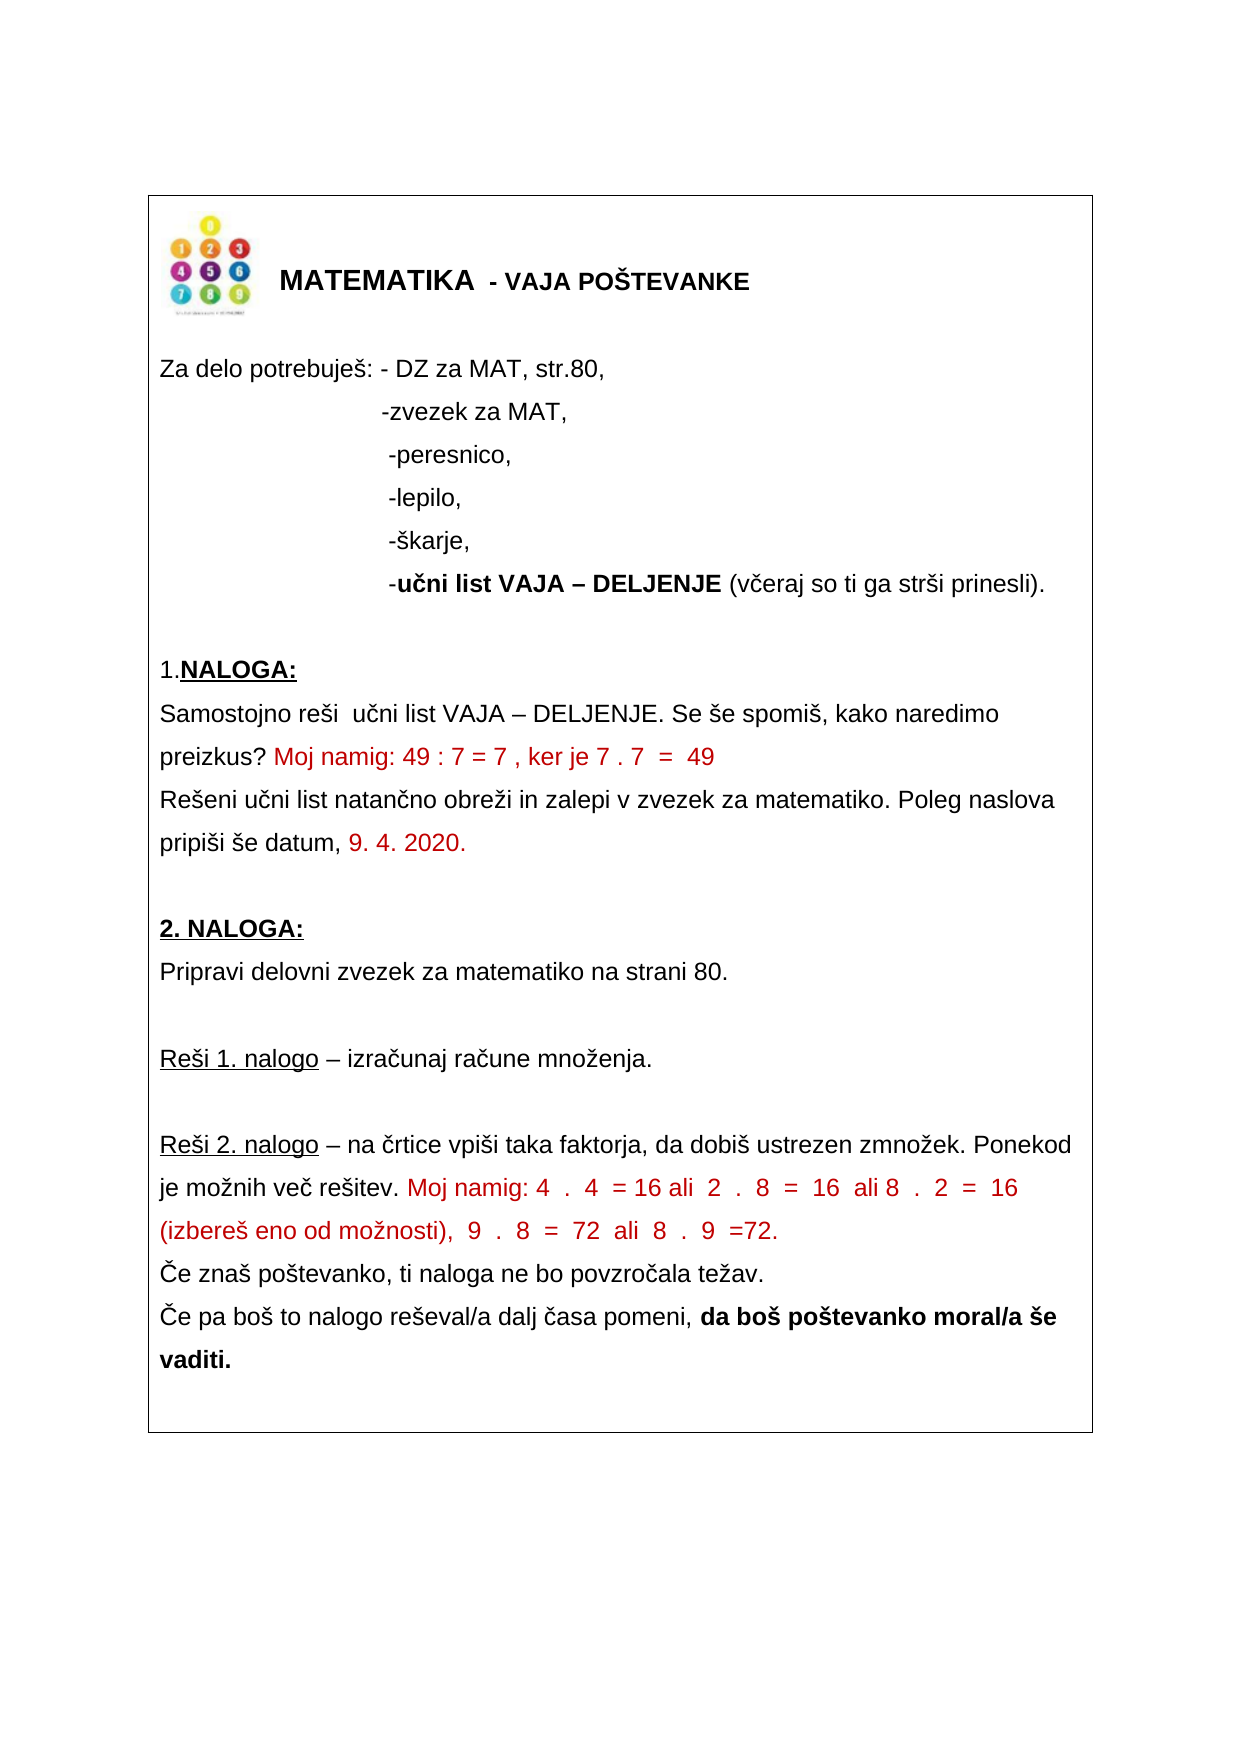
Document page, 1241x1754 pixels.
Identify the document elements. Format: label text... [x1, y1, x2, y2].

table_header MATEMATIKA - VAJA POŠTEVANKE Za delo potrebuješ: - DZ za MAT, str.80, -zvezek za MAT, -peresnico, -lepilo, -škarje, -učni list VAJA – DELJENJE (včeraj so ti ga strši prinesli). 1.NALOGA: Samostojno reši učni list VAJA – DELJENJE. Se še spomiš, kako naredimo preizkus? Moj namig: 49 : 7 = 7 , ker je 7 . 7 = 49 Rešeni učni list natančno obreži in zalepi v zvezek za matematiko. Poleg naslova pripiši še datum, 9. 4. 2020. 2. NALOGA: Pripravi delovni zvezek za matematiko na strani 80. Reši 1. nalogo – izračunaj račune množenja. Reši 2. nalogo – na črtice vpiši taka faktorja, da dobiš ustrezen zmnožek. Ponekod je možnih več rešitev. Moj namig: 4 . 4 = 16 ali 2 . 8 = 16 ali 8 . 2 = 16 (izbereš eno od možnosti), 9 . 8 = 72 ali 8 . 9 =72. Če znaš poštevanko, ti naloga ne bo povzročala težav. Če pa boš to nalogo reševal/a dalj časa pomeni, da boš poštevanko moral/a še vaditi. [149, 196, 1092, 1432]
picture [161, 211, 261, 317]
